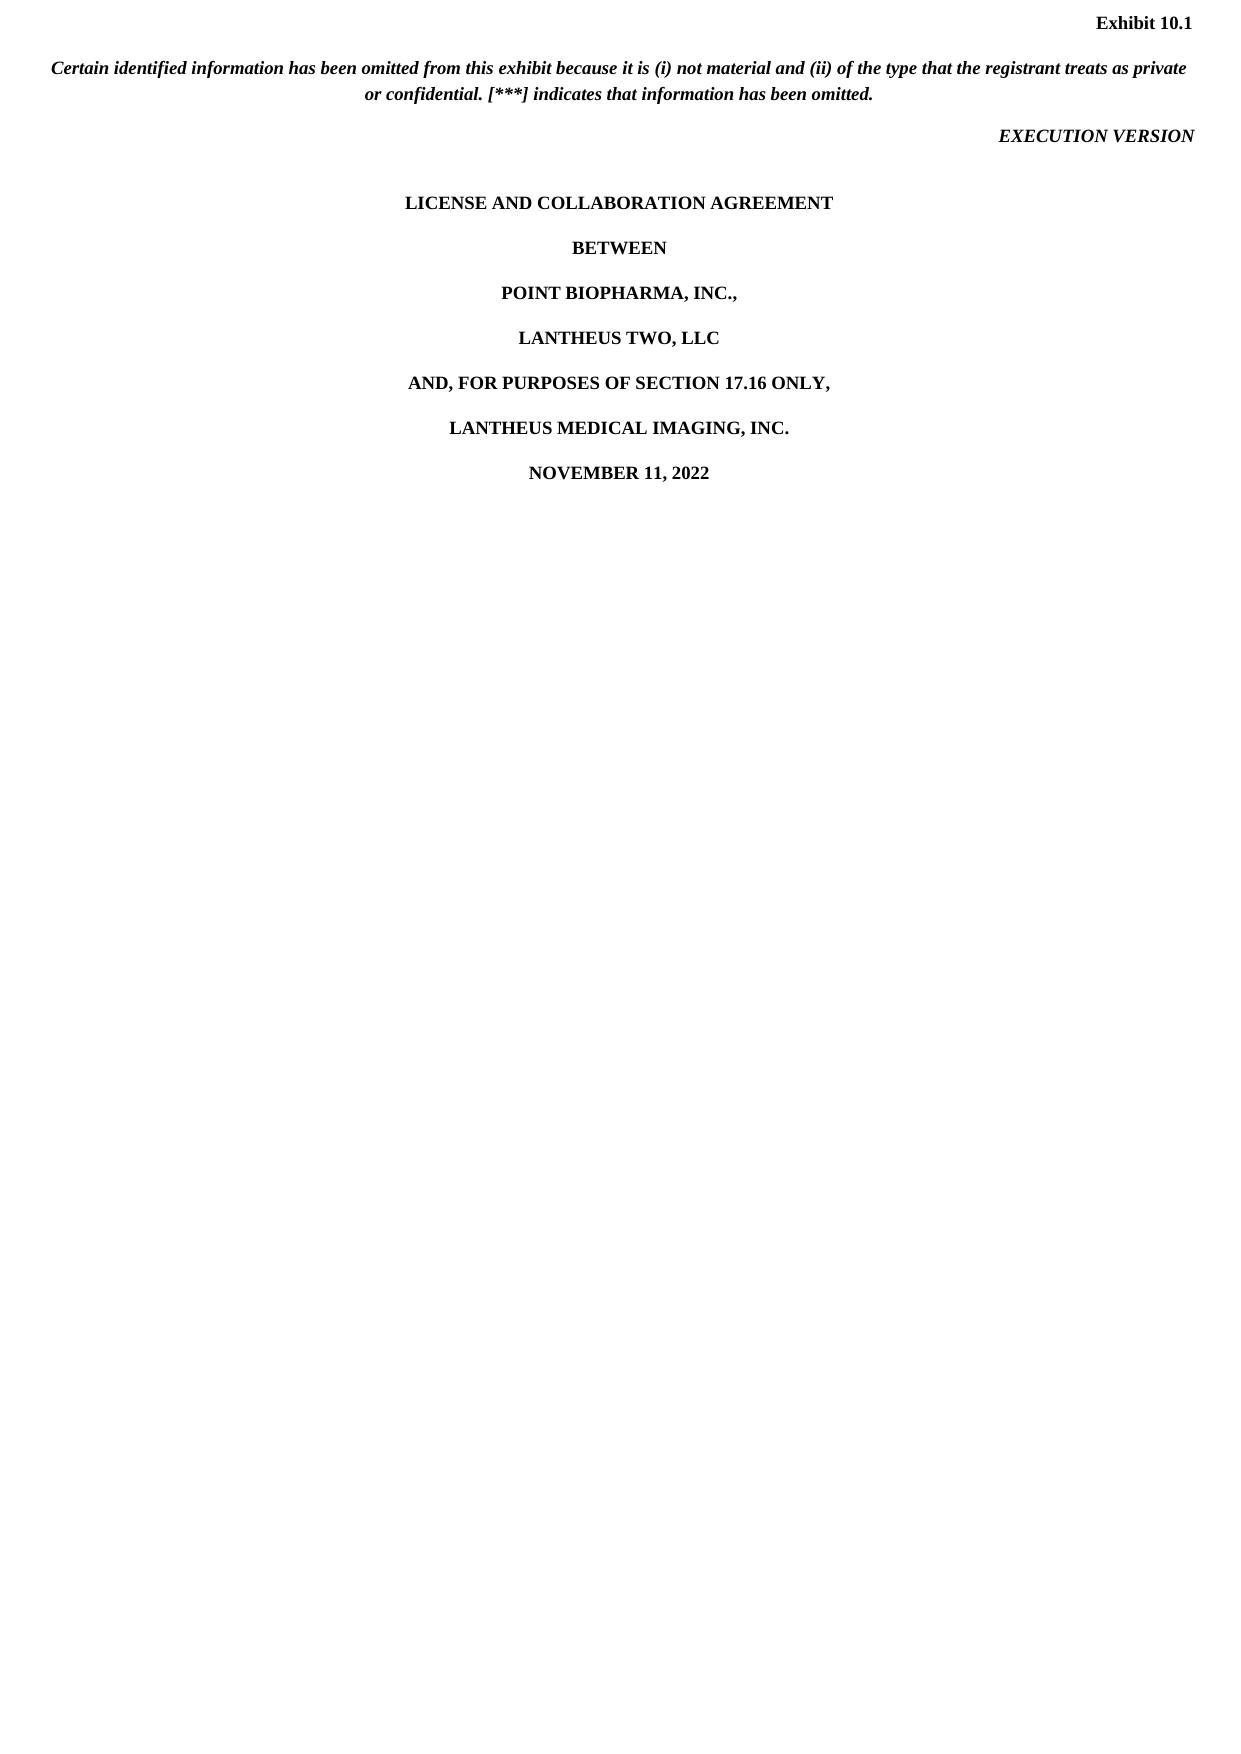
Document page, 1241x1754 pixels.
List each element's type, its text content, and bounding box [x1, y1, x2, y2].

text Exhibit 10.1 [1096, 12, 1194, 34]
text LICENSE AND COLLABORATION AGREEMENT [50, 192, 1188, 214]
text NOVEMBER 11, 2022 [50, 462, 1188, 484]
text LANTHEUS MEDICAL IMAGING, INC. [50, 417, 1188, 439]
text POINT BIOPHARMA, INC., [50, 282, 1188, 304]
text Certain identified information has been omitted from this exhibit because it is (i) not material and (ii) of the type that the registrant treats as private or confidential. [***] indicates that information has been omitted. [50, 57, 1188, 104]
text EXECUTION VERSION [50, 124, 1194, 146]
text BETWEEN [50, 237, 1188, 259]
text LANTHEUS TWO, LLC [50, 327, 1188, 349]
text AND, FOR PURPOSES OF SECTION 17.16 ONLY, [50, 372, 1188, 394]
